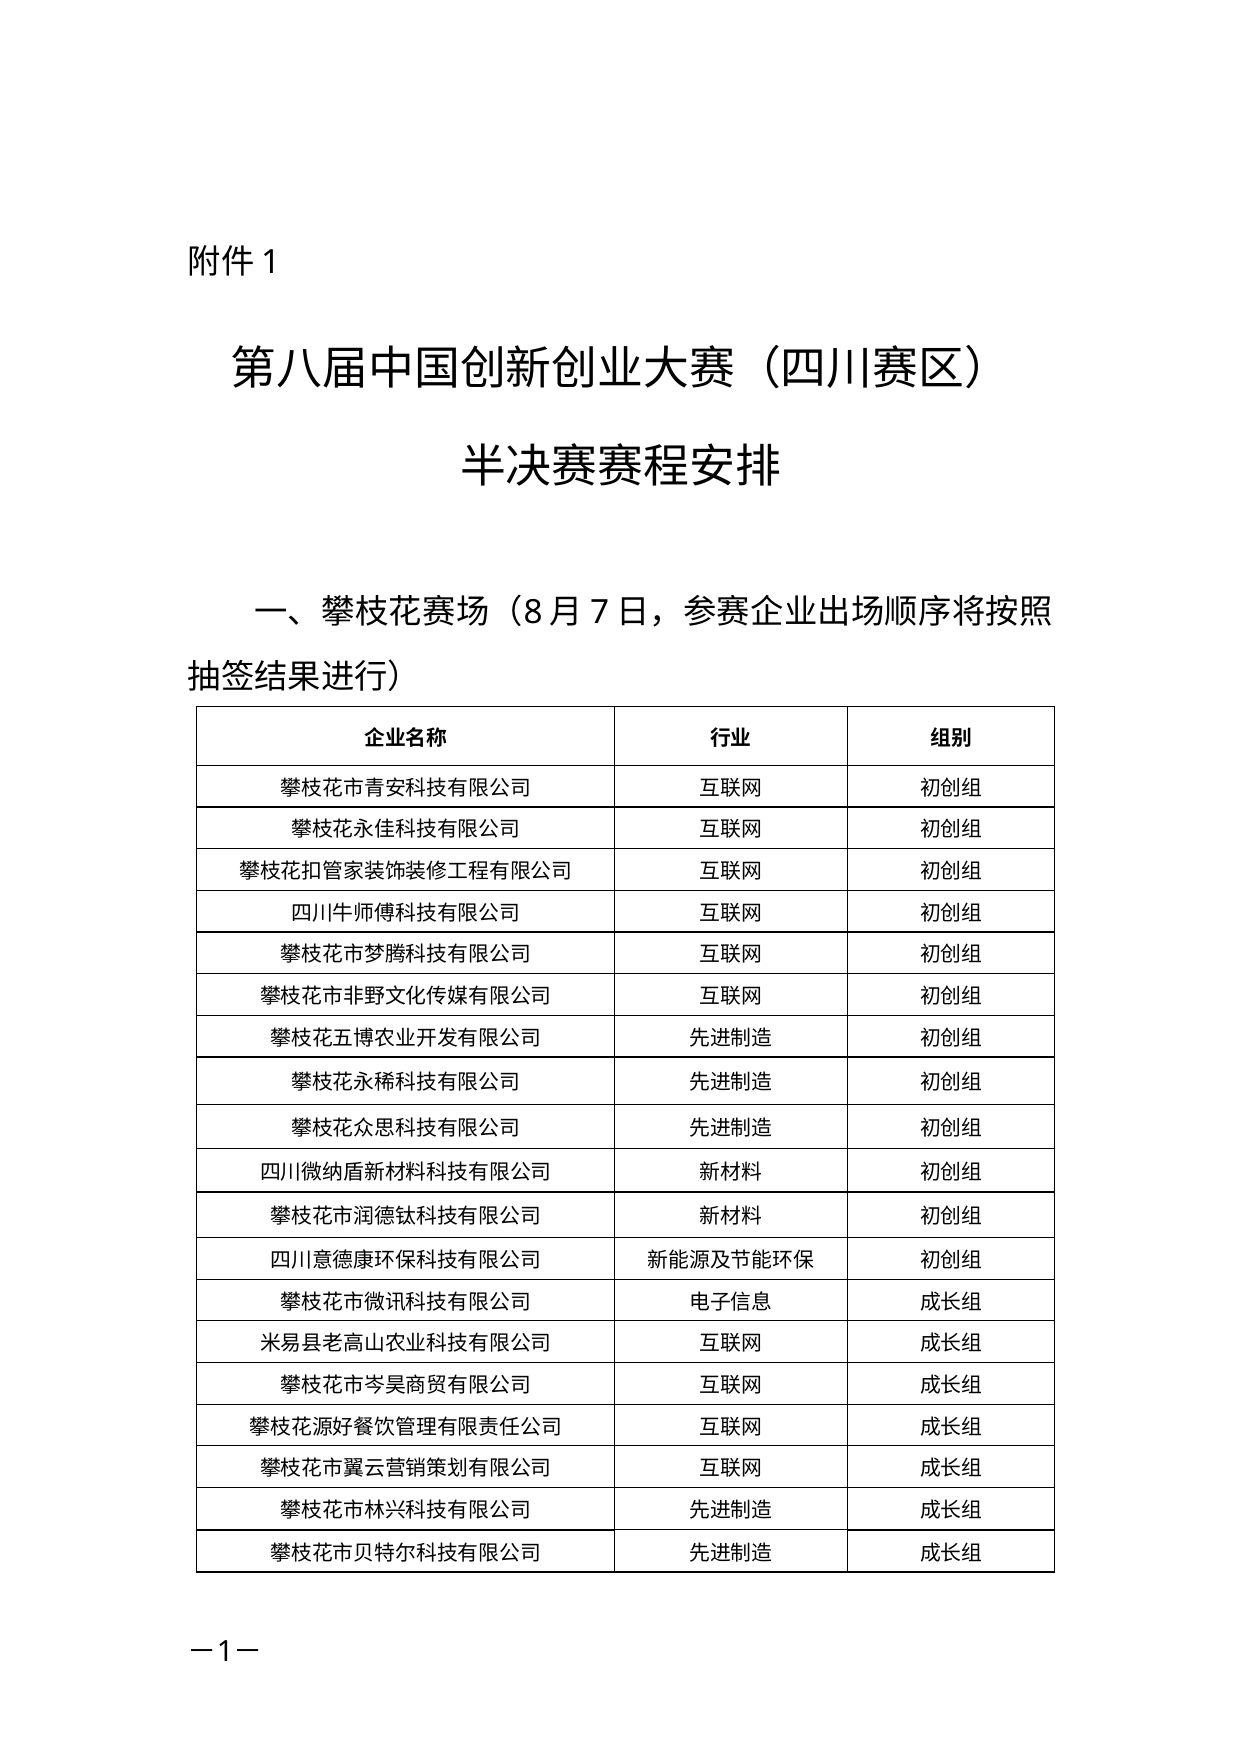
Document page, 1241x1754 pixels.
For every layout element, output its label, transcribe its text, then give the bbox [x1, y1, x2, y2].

table_cell 攀枝花市润德钛科技有限公司 [197, 1193, 614, 1237]
table_cell 初创组 [848, 1016, 1054, 1056]
text 第八届中国创新创业大赛（四川赛区） [187, 316, 1053, 414]
table_cell 互联网 [615, 891, 847, 931]
table_cell 攀枝花永稀科技有限公司 [197, 1058, 614, 1103]
table_cell 攀枝花市岑昊商贸有限公司 [197, 1363, 614, 1404]
table_cell 攀枝花市非野文化传媒有限公司 [197, 974, 614, 1015]
table_cell 攀枝花源好餐饮管理有限责任公司 [197, 1405, 614, 1445]
table_cell 成长组 [848, 1280, 1054, 1320]
table_cell 四川微纳盾新材料科技有限公司 [197, 1149, 614, 1191]
table_cell 新材料 [615, 1149, 847, 1191]
table_header 组别 [848, 707, 1054, 765]
table_cell 互联网 [615, 808, 847, 848]
table_cell 四川牛师傅科技有限公司 [197, 891, 614, 931]
table_cell 攀枝花市微讯科技有限公司 [197, 1280, 614, 1320]
table_cell 攀枝花永佳科技有限公司 [197, 808, 614, 848]
table_cell 初创组 [848, 974, 1054, 1015]
table_cell 先进制造 [615, 1488, 847, 1529]
table_cell 先进制造 [615, 1105, 847, 1148]
table_cell 初创组 [848, 1193, 1054, 1237]
table_cell 先进制造 [615, 1530, 847, 1571]
table_cell 攀枝花市林兴科技有限公司 [197, 1488, 614, 1529]
text 半决赛赛程安排 [187, 414, 1053, 511]
table_cell 互联网 [615, 1446, 847, 1487]
table_cell 初创组 [848, 1149, 1054, 1191]
table_cell 攀枝花市青安科技有限公司 [197, 766, 614, 806]
table_cell 互联网 [615, 1405, 847, 1445]
table_cell 初创组 [848, 1238, 1054, 1279]
table_cell 攀枝花众思科技有限公司 [197, 1105, 614, 1148]
table_cell 初创组 [848, 1058, 1054, 1103]
table_cell 攀枝花市梦腾科技有限公司 [197, 933, 614, 973]
table_cell 先进制造 [615, 1058, 847, 1103]
table_cell 成长组 [848, 1488, 1054, 1529]
table_cell 互联网 [615, 849, 847, 890]
text 附件1 [187, 227, 1053, 292]
table_cell 初创组 [848, 933, 1054, 973]
table_cell 新材料 [615, 1193, 847, 1237]
table_cell 四川意德康环保科技有限公司 [197, 1238, 614, 1279]
table_cell 攀枝花五博农业开发有限公司 [197, 1016, 614, 1056]
table_cell 米易县老高山农业科技有限公司 [197, 1321, 614, 1362]
table_cell 成长组 [848, 1531, 1054, 1571]
table_cell 成长组 [848, 1446, 1054, 1487]
table_cell 攀枝花市翼云营销策划有限公司 [197, 1446, 614, 1487]
table_cell 初创组 [848, 808, 1054, 848]
table_cell 互联网 [615, 766, 847, 806]
table_header 企业名称 [197, 707, 614, 765]
table_cell 攀枝花市贝特尔科技有限公司 [197, 1531, 614, 1571]
table_cell 新能源及节能环保 [615, 1238, 847, 1279]
table_cell 初创组 [848, 891, 1054, 931]
table_cell 成长组 [848, 1405, 1054, 1445]
table_cell 互联网 [615, 974, 847, 1015]
table_cell 先进制造 [615, 1016, 847, 1056]
table_cell 互联网 [615, 1321, 847, 1362]
table_cell 互联网 [615, 933, 847, 973]
table_cell 成长组 [848, 1363, 1054, 1404]
table_cell 电子信息 [615, 1280, 847, 1320]
table_cell 互联网 [615, 1363, 847, 1404]
text 一、攀枝花赛场（8月7日，参赛企业出场顺序将按照抽签结果进行） [187, 576, 1053, 706]
table_cell 初创组 [848, 849, 1054, 890]
table_cell 攀枝花扣管家装饰装修工程有限公司 [197, 849, 614, 890]
table_header 行业 [615, 707, 847, 765]
table_cell 初创组 [848, 766, 1054, 806]
table_cell 初创组 [848, 1105, 1054, 1148]
table_cell 成长组 [848, 1321, 1054, 1362]
